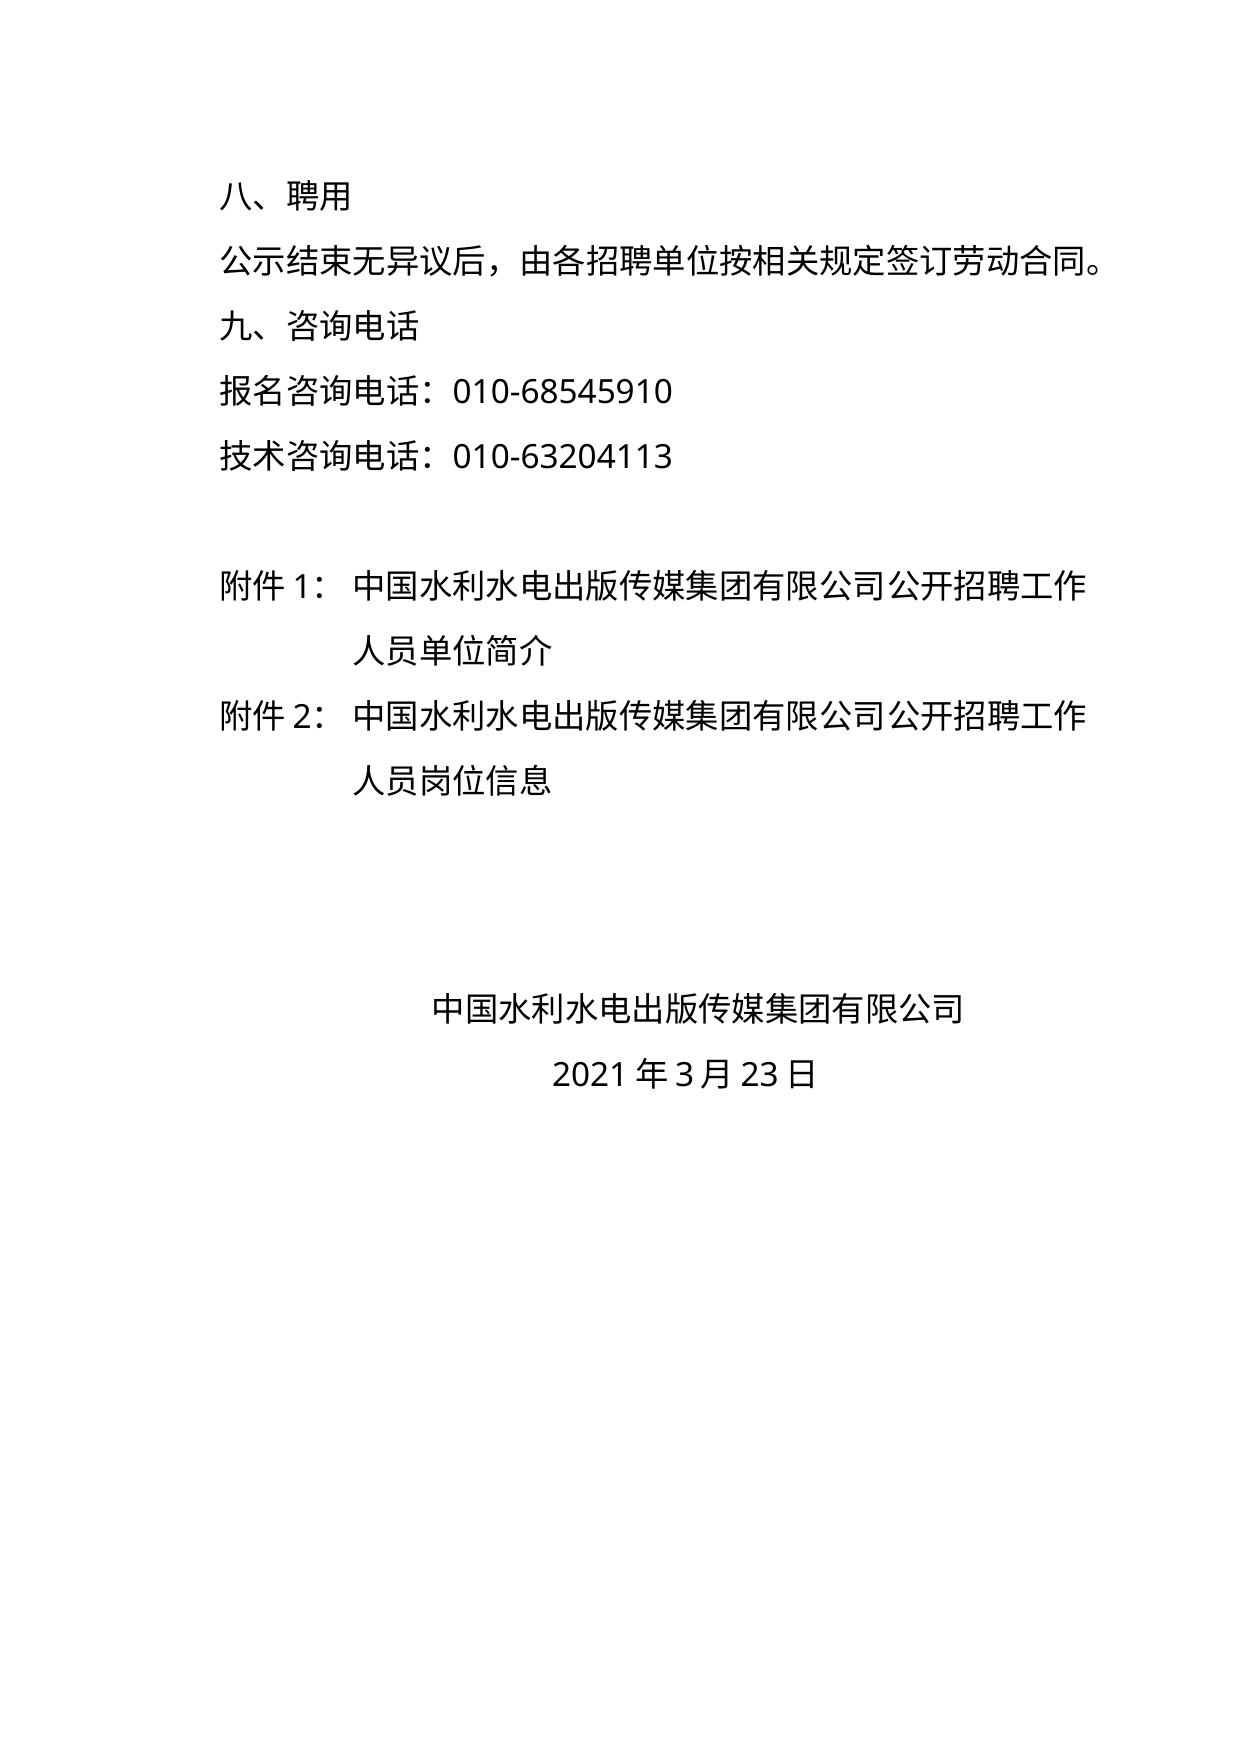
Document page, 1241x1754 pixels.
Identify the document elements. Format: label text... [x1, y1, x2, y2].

text 中国水利水电出版传媒集团有限公司 [152, 974, 1088, 1039]
text 八、聘用 [152, 162, 1088, 227]
text 2021年3月23日 [152, 1039, 1088, 1104]
text 技术咨询电话：010-63204113 [152, 422, 1088, 487]
text 公示结束无异议后，由各招聘单位按相关规定签订劳动合同。 [152, 227, 1088, 292]
text 附件2： 中国水利水电出版传媒集团有限公司公开招聘工作人员岗位信息 [219, 682, 1088, 812]
text 报名咨询电话：010-68545910 [152, 357, 1088, 422]
text 附件1： 中国水利水电出版传媒集团有限公司公开招聘工作人员单位简介 [219, 552, 1088, 682]
text 九、咨询电话 [152, 292, 1088, 357]
